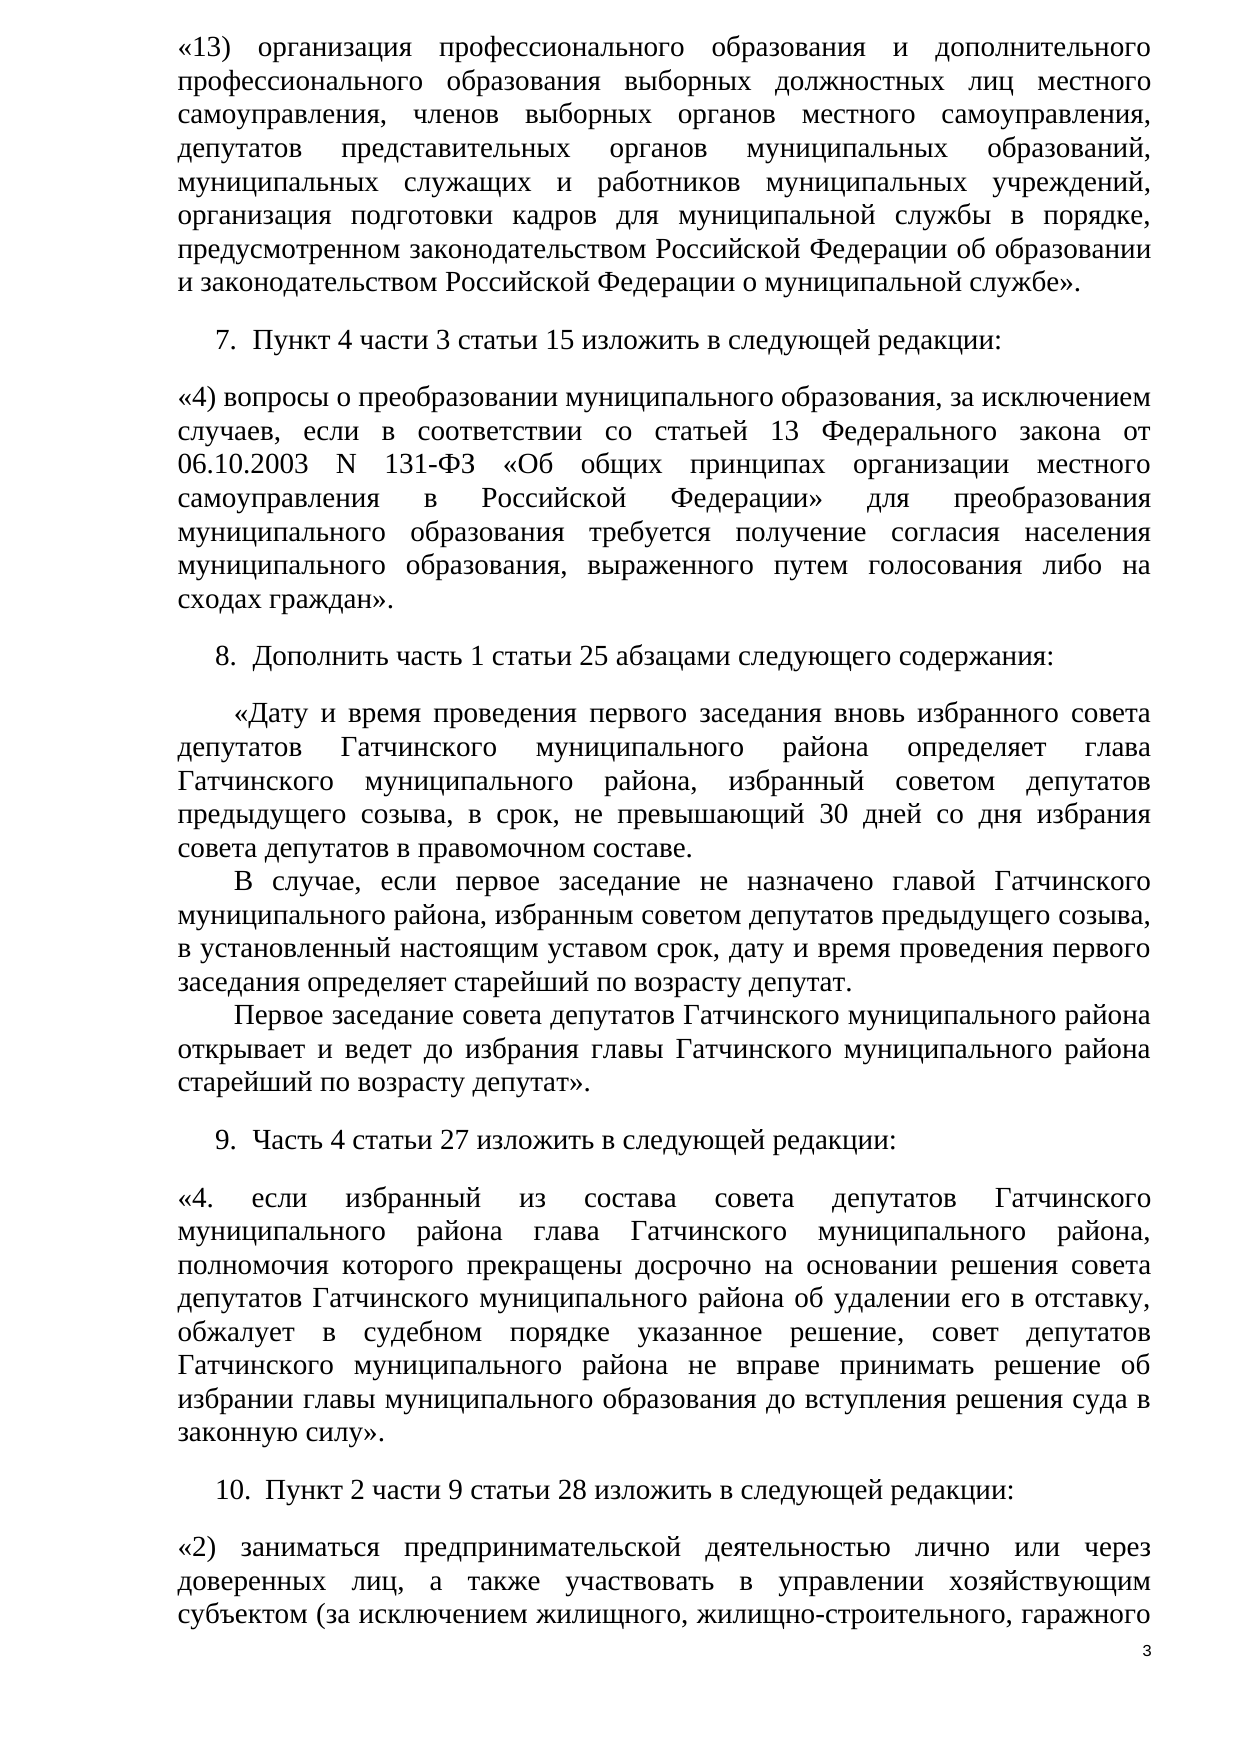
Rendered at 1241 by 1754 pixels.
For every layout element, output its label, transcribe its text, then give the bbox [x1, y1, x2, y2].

list Пункт 4 части 3 статьи 15 изложить в следующей редакции: [215, 322, 1152, 356]
list Пункт 2 части 9 статьи 28 изложить в следующей редакции: [215, 1472, 1152, 1506]
text «13) организация профессионального образования и дополнительного профессионального образования выборных должностных лиц местного самоуправления, членов выборных органов местного самоуправления, депутатов представительных органов муниципальных образований, муниципальных служащих и работников муниципальных учреждений, организация подготовки кадров для муниципальной службы в порядке, предусмотренном законодательством Российской Федерации об образовании и законодательством Российской Федерации о муниципальной службе». [177, 29, 1152, 298]
text Первое заседание совета депутатов Гатчинского муниципального района открывает и ведет до избрания главы Гатчинского муниципального района старейший по возрасту депутат». [177, 997, 1152, 1098]
text «4. если избранный из состава совета депутатов Гатчинского муниципального района глава Гатчинского муниципального района, полномочия которого прекращены досрочно на основании решения совета депутатов Гатчинского муниципального района об удалении его в отставку, обжалует в судебном порядке указанное решение, совет депутатов Гатчинского муниципального района не вправе принимать решение об избрании главы муниципального образования до вступления решения суда в законную силу». [177, 1180, 1152, 1448]
list Часть 4 статьи 27 изложить в следующей редакции: [215, 1122, 1152, 1156]
list Дополнить часть 1 статьи 25 абзацами следующего содержания: [215, 638, 1152, 672]
text «4) вопросы о преобразовании муниципального образования, за исключением случаев, если в соответствии со статьей 13 Федерального закона от 06.10.2003 N 131-ФЗ «Об общих принципах организации местного самоуправления в Российской Федерации» для преобразования муниципального образования требуется получение согласия населения муниципального образования, выраженного путем голосования либо на сходах граждан». [177, 379, 1152, 614]
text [177, 1529, 1152, 1630]
text «Дату и время проведения первого заседания вновь избранного совета депутатов Гатчинского муниципального района определяет глава Гатчинского муниципального района, избранный советом депутатов предыдущего созыва, в срок, не превышающий 30 дней со дня избрания совета депутатов в правомочном составе. [177, 696, 1152, 863]
text В случае, если первое заседание не назначено главой Гатчинского муниципального района, избранным советом депутатов предыдущего созыва, в установленный настоящим уставом срок, дату и время проведения первого заседания определяет старейший по возрасту депутат. [177, 863, 1152, 997]
